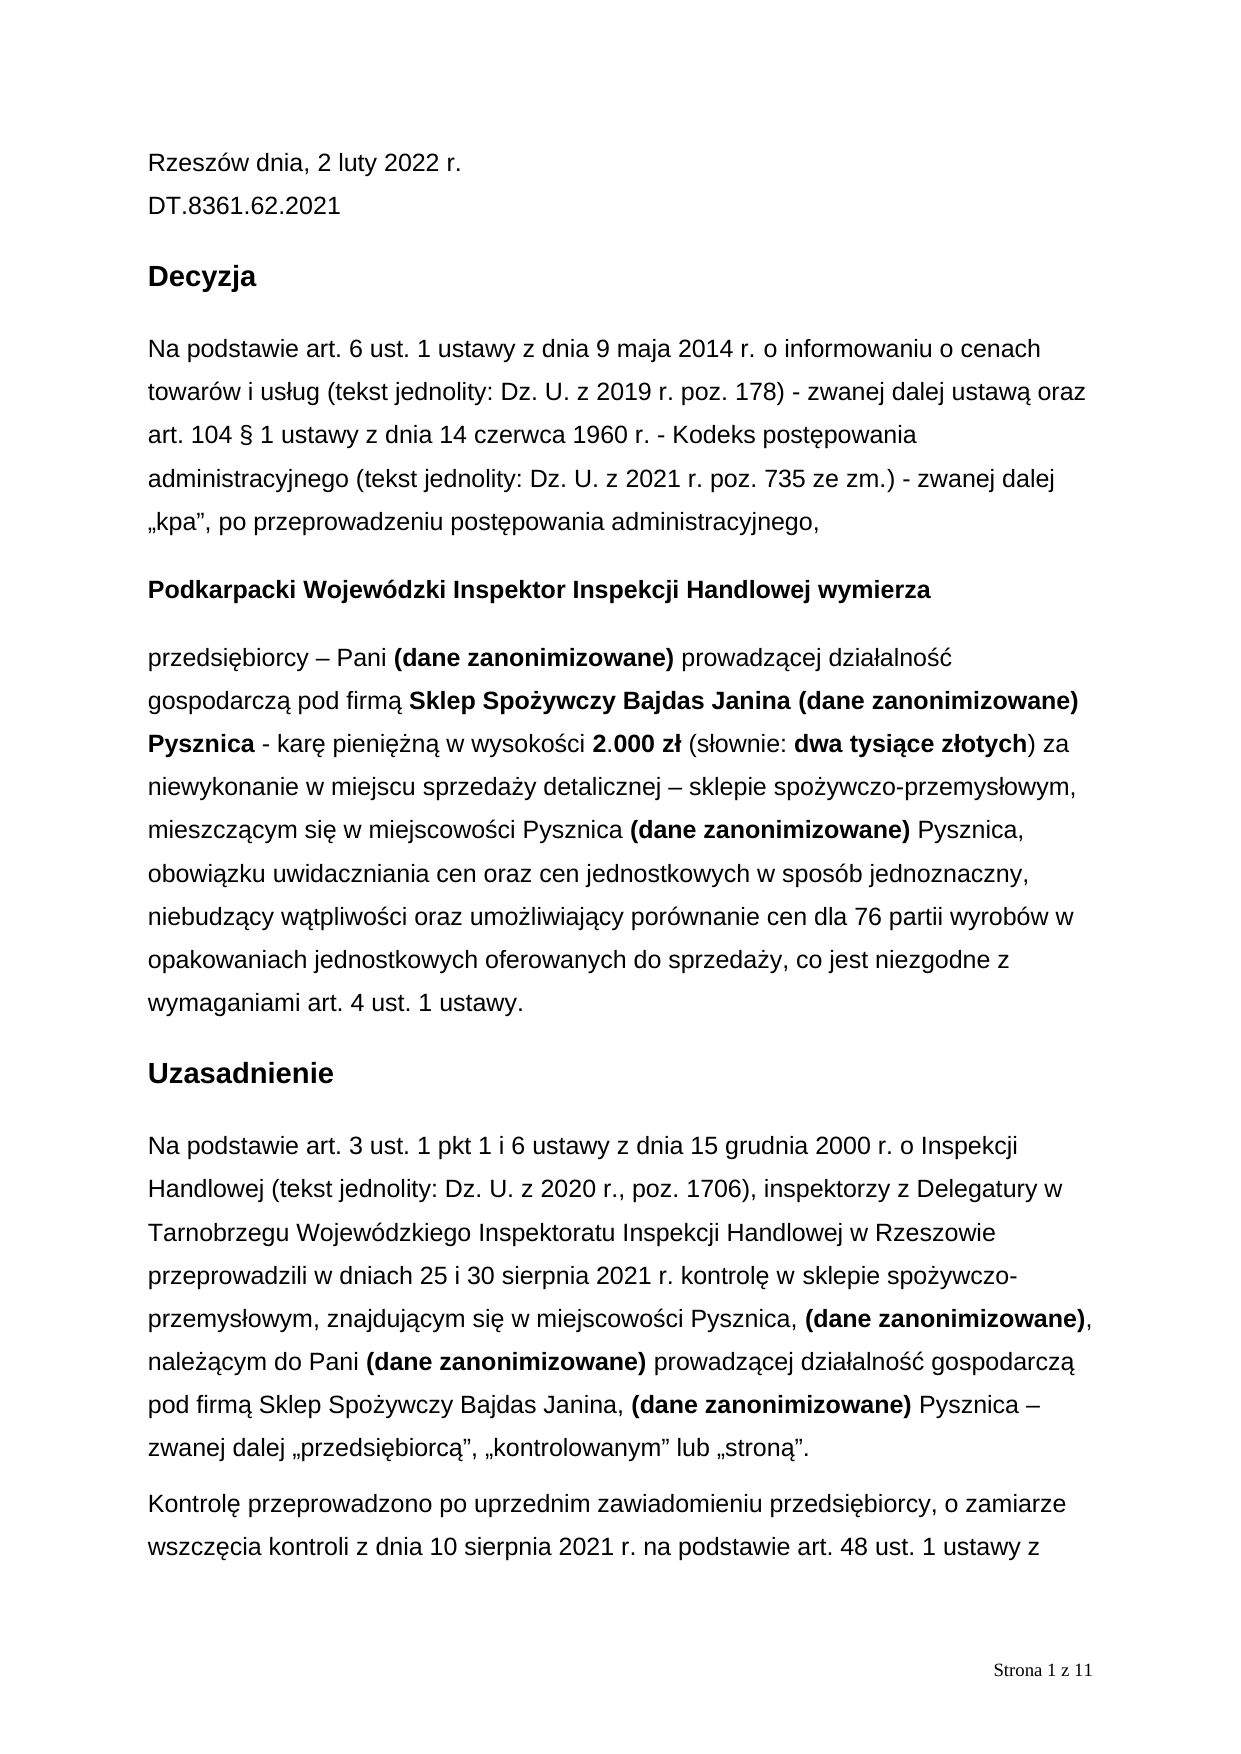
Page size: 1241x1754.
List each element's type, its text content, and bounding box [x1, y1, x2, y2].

text Podkarpacki Wojewódzki Inspektor Inspekcji Handlowej wymierza [148, 575, 1093, 603]
text Na podstawie art. 3 ust. 1 pkt 1 i 6 ustawy z dnia 15 grudnia 2000 r. o Inspekcji Handlowej (tekst jednolity: Dz. U. z 2020 r., poz. 1706), inspektorzy z Delegatury w Tarnobrzegu Wojewódzkiego Inspektoratu Inspekcji Handlowej w Rzeszowie przeprowadzili w dniach 25 i 30 sierpnia 2021 r. kontrolę w sklepie spożywczo-przemysłowym, znajdującym się w miejscowości Pysznica, (dane zanonimizowane), należącym do Pani (dane zanonimizowane) prowadzącej działalność gospodarczą pod firmą Sklep Spożywczy Bajdas Janina, (dane zanonimizowane) Pysznica – zwanej dalej „przedsiębiorcą”, „kontrolowanym” lub „stroną”. [148, 1131, 1093, 1462]
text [148, 1489, 1093, 1561]
text Decyzja [148, 259, 1093, 292]
text przedsiębiorcy – Pani (dane zanonimizowane) prowadzącej działalność gospodarczą pod firmą Sklep Spożywczy Bajdas Janina (dane zanonimizowane) Pysznica - karę pieniężną w wysokości 2.000 zł (słownie: dwa tysiące złotych) za niewykonanie w miejscu sprzedaży detalicznej – sklepie spożywczo-przemysłowym, mieszczącym się w miejscowości Pysznica (dane zanonimizowane) Pysznica, obowiązku uwidaczniania cen oraz cen jednostkowych w sposób jednoznaczny, niebudzący wątpliwości oraz umożliwiający porównanie cen dla 76 partii wyrobów w opakowaniach jednostkowych oferowanych do sprzedaży, co jest niezgodne z wymaganiami art. 4 ust. 1 ustawy. [148, 643, 1093, 1017]
text Rzeszów dnia, 2 luty 2022 r. [148, 148, 1093, 176]
text Uzasadnienie [148, 1056, 1093, 1089]
text Na podstawie art. 6 ust. 1 ustawy z dnia 9 maja 2014 r. o informowaniu o cenach towarów i usług (tekst jednolity: Dz. U. z 2019 r. poz. 178) - zwanej dalej ustawą oraz art. 104 § 1 ustawy z dnia 14 czerwca 1960 r. - Kodeks postępowania administracyjnego (tekst jednolity: Dz. U. z 2021 r. poz. 735 ze zm.) - zwanej dalej „kpa”, po przeprowadzeniu postępowania administracyjnego, [148, 334, 1093, 535]
text DT.8361.62.2021 [148, 191, 1093, 219]
